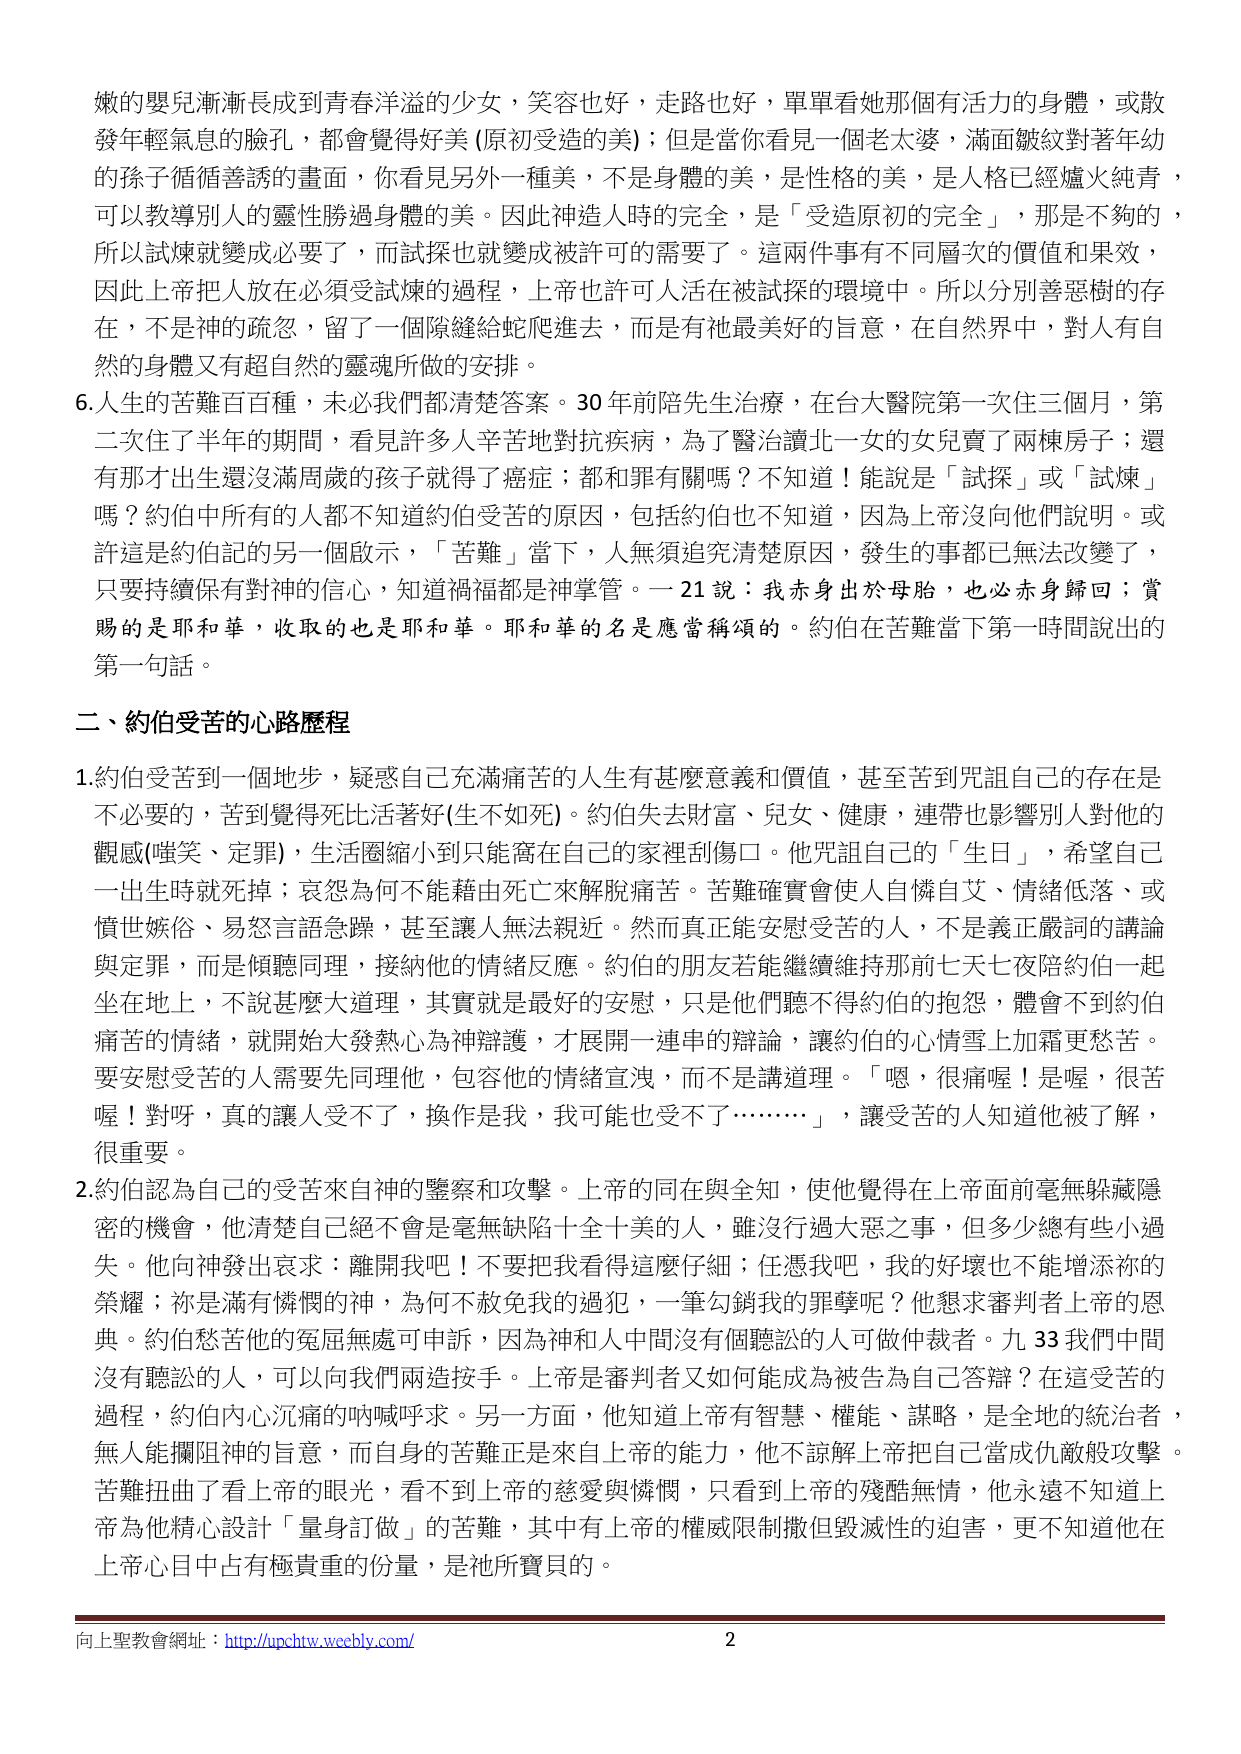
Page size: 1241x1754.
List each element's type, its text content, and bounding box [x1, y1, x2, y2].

text 1.約伯受苦到一個地步，疑惑自己充滿痛苦的人生有甚麼意義和價值，甚至苦到咒詛自己的存在是不必要的，苦到覺得死比活著好(生不如死)。約伯失去財富、兒女、健康，連帶也影響別人對他的觀感(嗤笑、定罪)，生活圈縮小到只能窩在自己的家裡刮傷口。他咒詛自己的「生日」，希望自己一出生時就死掉；哀怨為何不能藉由死亡來解脫痛苦。苦難確實會使人自憐自艾、情緒低落、或憤世嫉俗、易怒言語急躁，甚至讓人無法親近。然而真正能安慰受苦的人，不是義正嚴詞的講論與定罪，而是傾聽同理，接納他的情緒反應。約伯的朋友若能繼續維持那前七天七夜陪約伯一起坐在地上，不說甚麼大道理，其實就是最好的安慰，只是他們聽不得約伯的抱怨，體會不到約伯痛苦的情緒，就開始大發熱心為神辯護，才展開一連串的辯論，讓約伯的心情雪上加霜更愁苦。要安慰受苦的人需要先同理他，包容他的情緒宣洩，而不是講道理。「嗯，很痛喔！是喔，很苦喔！對呀，真的讓人受不了，換作是我，我可能也受不了………」，讓受苦的人知道他被了解，很重要。 [75, 757, 1165, 1169]
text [75, 82, 1165, 382]
text 6.人生的苦難百百種，未必我們都清楚答案。30年前陪先生治療，在台大醫院第一次住三個月，第二次住了半年的期間，看見許多人辛苦地對抗疾病，為了醫治讀北一女的女兒賣了兩棟房子；還有那才出生還沒滿周歲的孩子就得了癌症；都和罪有關嗎？不知道！能說能說是「試探」或「試煉」嗎？約伯中所有的人都不知道約伯受苦的原因，包括約伯也不知道，因為上帝沒向他們說明。或許這是約伯記的另一個啟示，「苦難」當下，人無須追究清楚原因，發生的事都已無法改變了，只要持續保有對神的信心，知道禍福都是神掌管。一21說：我赤身出於母胎，也必赤身歸回；賞賜的是耶和華，收取的也是耶和華。耶和華的名是應當稱頌的。約伯在苦難當下第一時間說出的第一句話。 [75, 382, 1165, 682]
text 二、約伯受苦的心路歷程 [75, 701, 1165, 738]
text 2.約伯認為自己的受苦來自神的鑒察和攻擊。上帝的同在與全知，使他覺得在上帝面前毫無躲藏隱密的機會，他清楚自己絕不會是毫無缺陷十全十美的人，雖沒行過大惡之事，但多少總有些小過失。他向神發出哀求：離開我吧！不要把我看得這麼仔細；任憑我吧，我的好壞也不能增添祢的榮耀；祢是滿有憐憫的神，為何不赦免我的過犯，一筆勾銷我的罪孽呢？他懇求審判者上帝的恩典。約伯愁苦他的冤屈無處可申訴，因為神和人中間沒有個聽訟的人可做仲裁者。九33我們中間沒有聽訟的人，可以向我們兩造按手。上帝是審判者又如何能成為被告為自己答辯？在這受苦的過程，約伯內心沉痛的吶喊呼求。另一方面，他知道上帝有智慧、權能、謀略，是全地的統治者，無人能攔阻神的旨意，而自身的苦難正是來自上帝的能力，他不諒解上帝把自己當成仇敵般攻擊。苦難扭曲了看上帝的眼光，看不到上帝的慈愛與憐憫，只看到上帝的殘酷無情，他永遠不知道上帝為他精心設計「量身訂做」的苦難，其中有上帝的權威限制撒但毀滅性的迫害，更不知道他在上帝心目中占有極貴重的份量，是祂所寶貝的。 [75, 1169, 1165, 1582]
